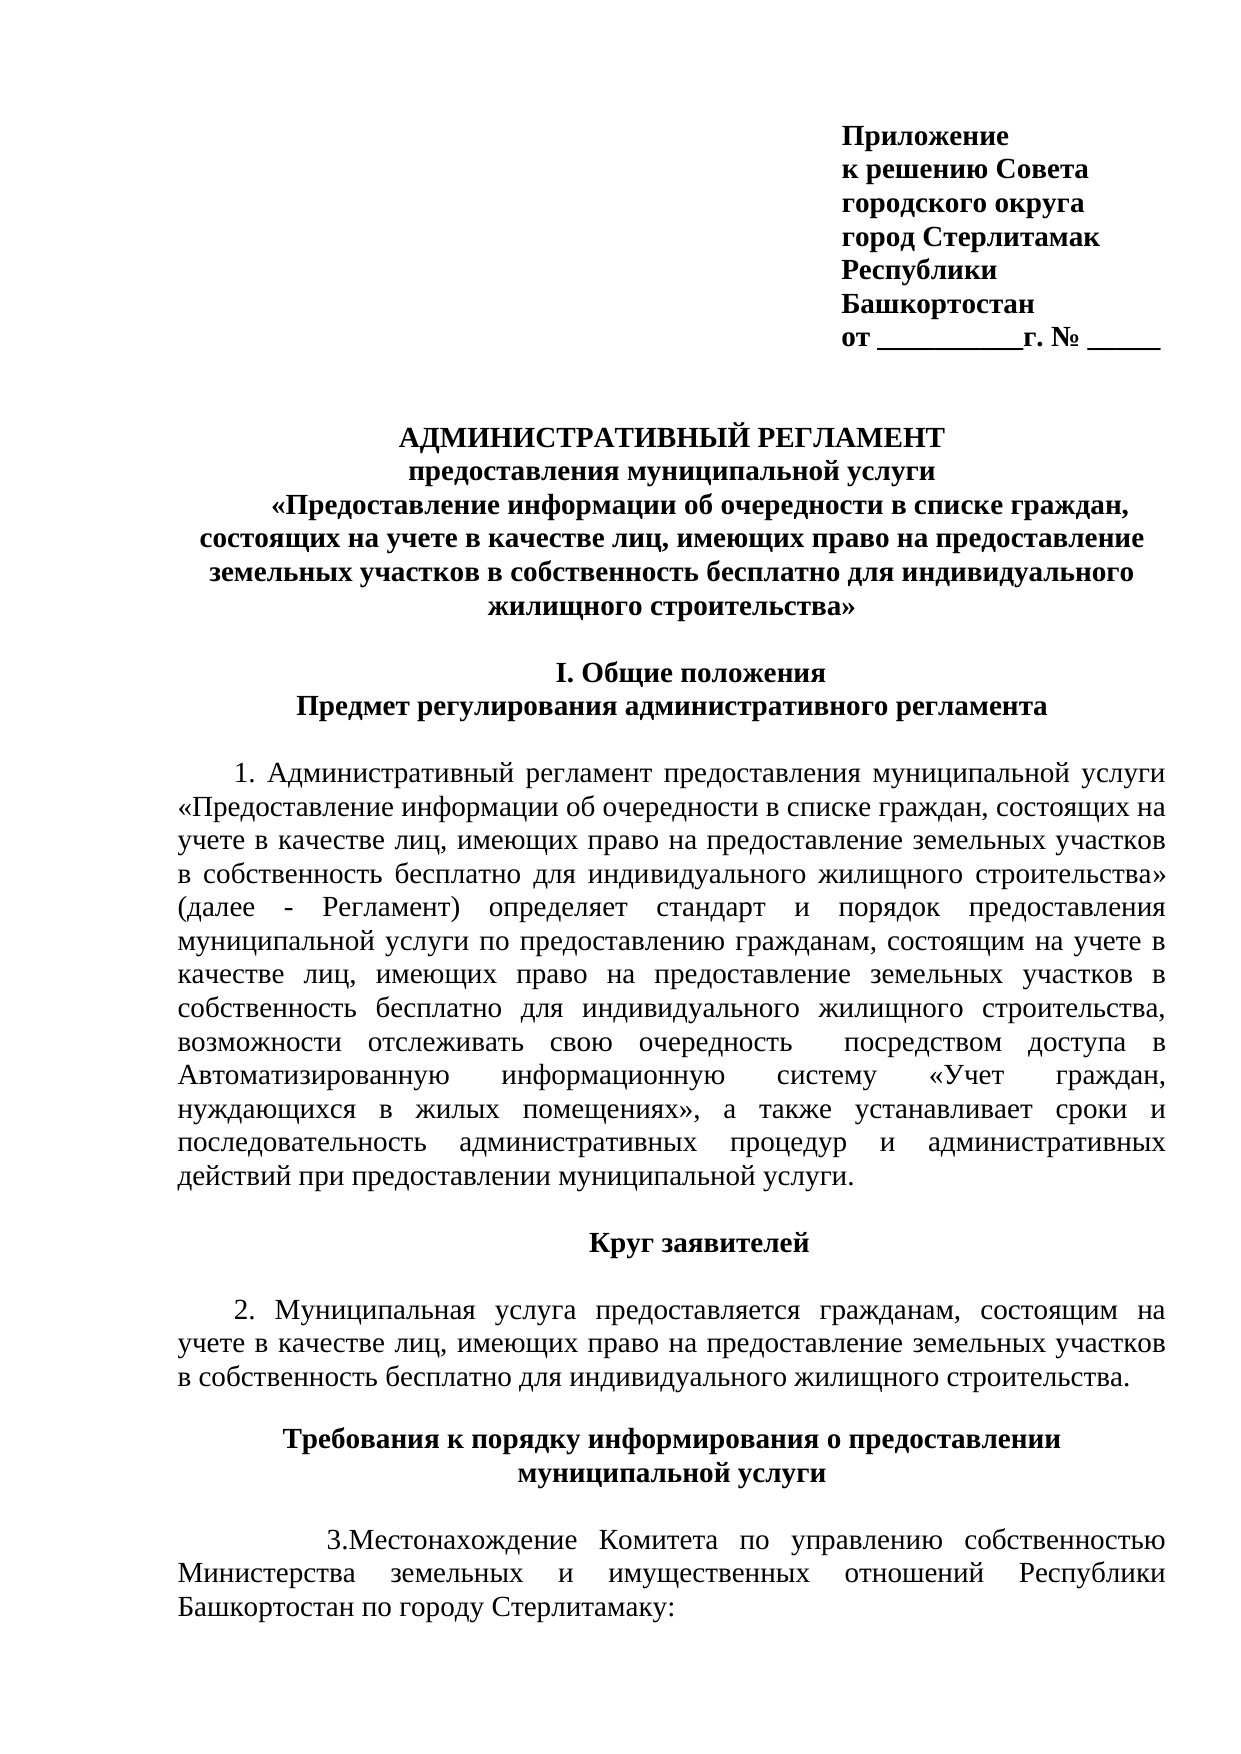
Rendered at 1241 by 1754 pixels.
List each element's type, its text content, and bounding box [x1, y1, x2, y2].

text городского округа [842, 185, 1167, 219]
text «Предоставление информации об очередности в списке граждан, состоящих на учете в качестве лиц, имеющих право на предоставление земельных участков в собственность бесплатно для индивидуального жилищного строительства» [177, 487, 1167, 621]
text город Стерлитамак [842, 219, 1167, 252]
text Требования к порядку информирования о предоставлении [177, 1421, 1167, 1455]
text Приложение [842, 118, 1167, 152]
text 1. Административный регламент предоставления муниципальной услуги «Предоставление информации об очередности в списке граждан, состоящих на учете в качестве лиц, имеющих право на предоставление земельных участков в собственность бесплатно для индивидуального жилищного строительства» (далее - Регламент) определяет стандарт и порядок предоставления муниципальной услуги по предоставлению гражданам, состоящим на учете в качестве лиц, имеющих право на предоставление земельных участков в собственность бесплатно для индивидуального жилищного строительства, возможности отслеживать свою очередность посредством доступа в Автоматизированную информационную систему «Учет граждан, нуждающихся в жилых помещениях», а также устанавливает сроки и последовательность административных процедур и административных действий при предоставлении муниципальной услуги. [177, 755, 1167, 1191]
text 3.Местонахождение Комитета по управлению собственностью Министерства земельных и имущественных отношений Республики Башкортостан по городу Стерлитамаку: [177, 1522, 1167, 1623]
text АДМИНИСТРАТИВНЫЙ РЕГЛАМЕНТ [177, 420, 1167, 453]
text муниципальной услуги [177, 1455, 1167, 1488]
text I. Общие положения [215, 655, 1167, 688]
text Круг заявителей [232, 1225, 1167, 1258]
text предоставления муниципальной услуги [177, 453, 1167, 487]
text к решению Совета [842, 152, 1167, 185]
text Республики Башкортостан [841, 252, 1167, 319]
text от __________г. № _____ [841, 319, 1167, 353]
text 2. Муниципальная услуга предоставляется гражданам, состоящим на учете в качестве лиц, имеющих право на предоставление земельных участков в собственность бесплатно для индивидуального жилищного строительства. [177, 1292, 1167, 1393]
title Предмет регулирования административного регламента [177, 688, 1167, 722]
